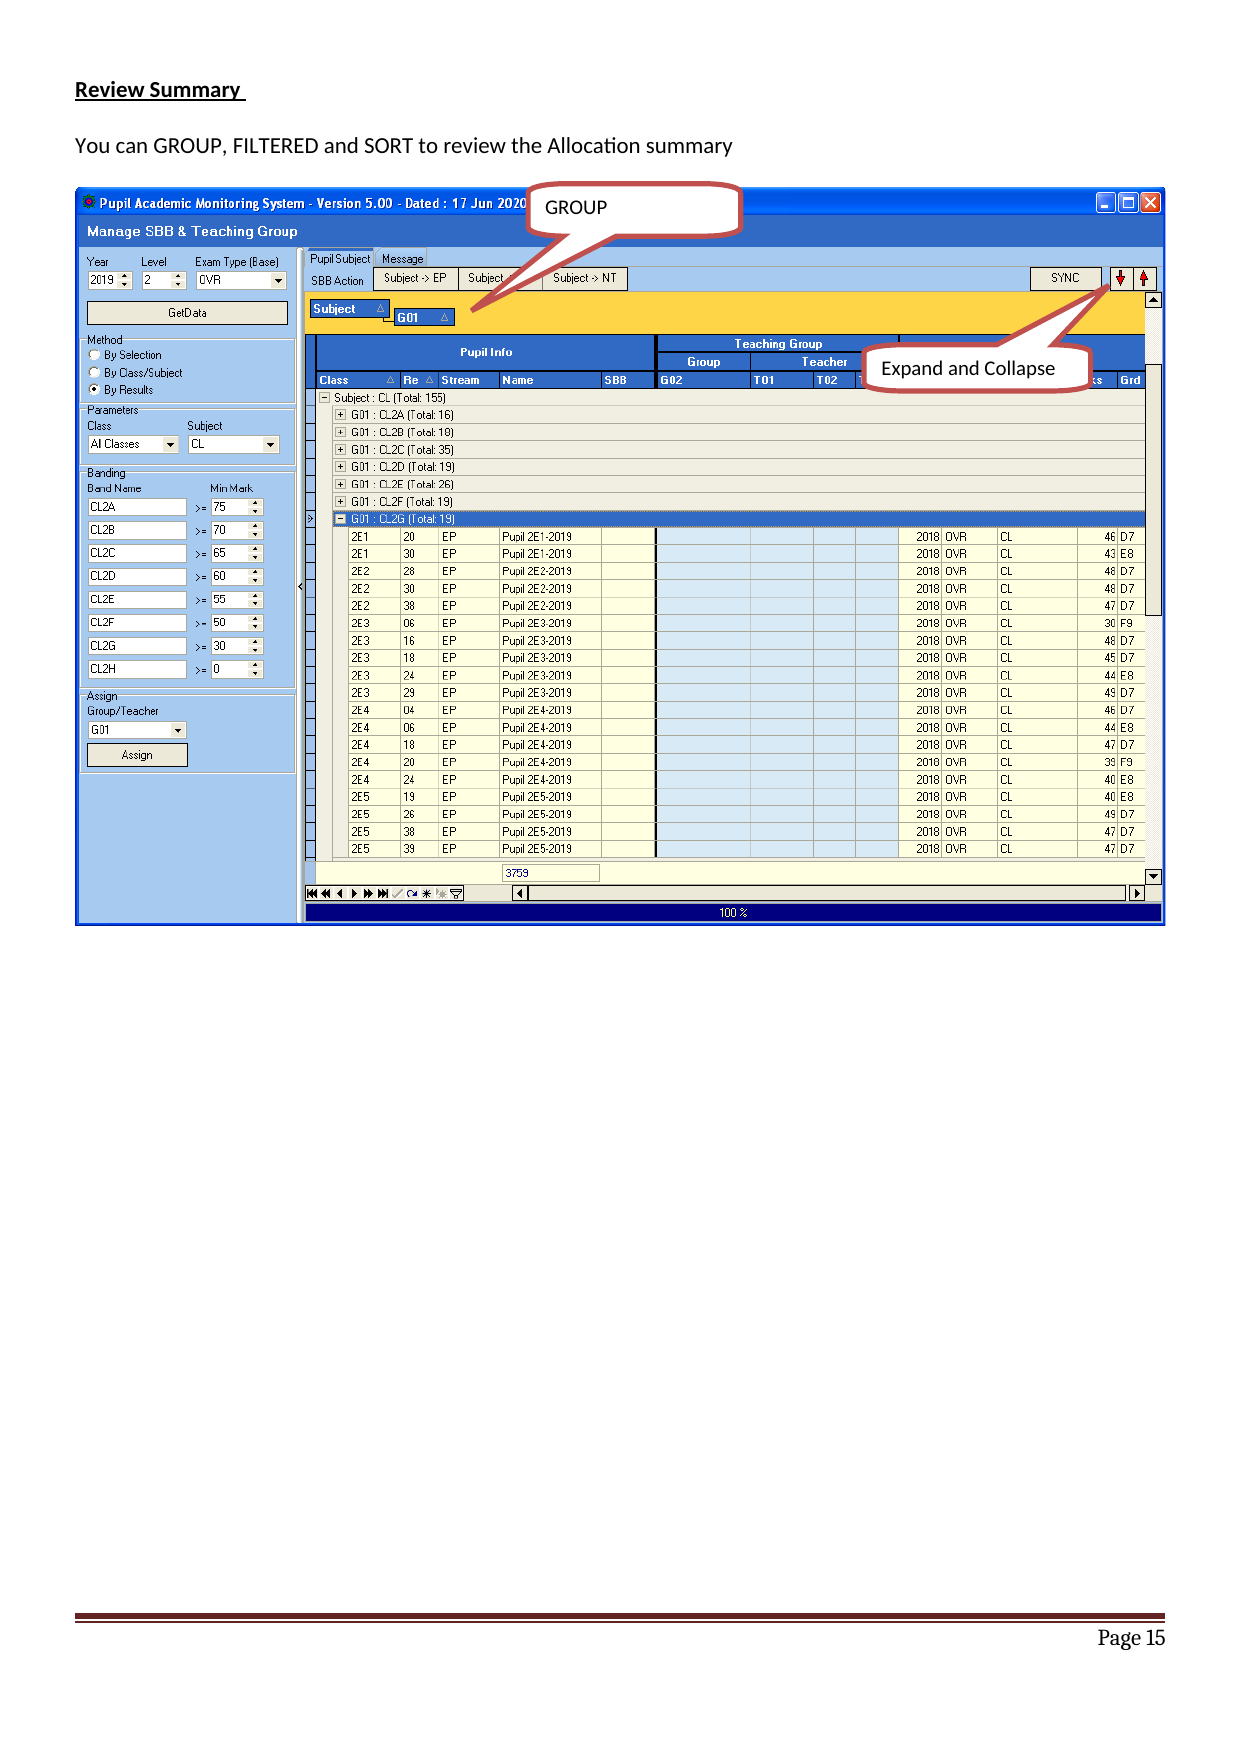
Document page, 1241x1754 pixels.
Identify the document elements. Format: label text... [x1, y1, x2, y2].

picture [75, 187, 1166, 926]
text Review Summary [75, 75, 1165, 103]
text You can GROUP, FILTERED and SORT to review the Allocation summary [75, 131, 1165, 159]
